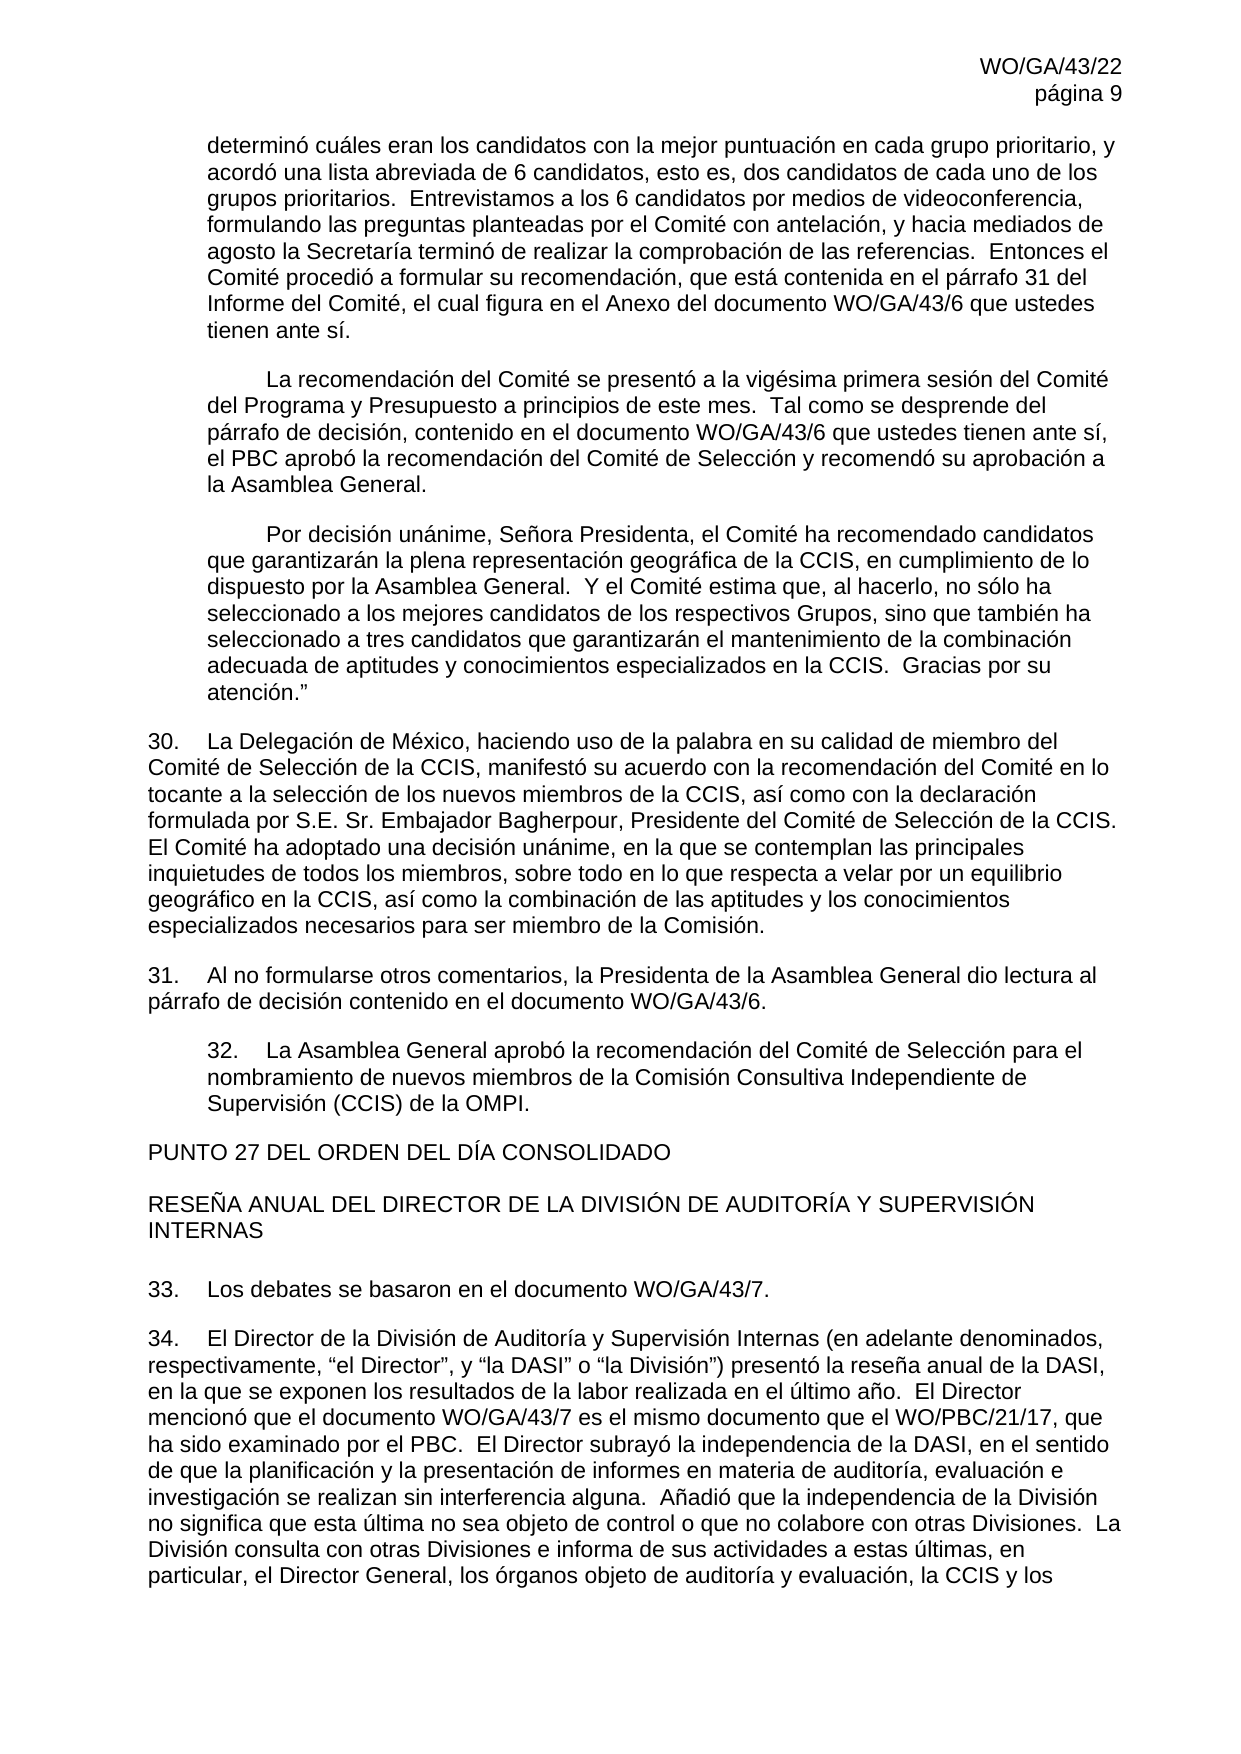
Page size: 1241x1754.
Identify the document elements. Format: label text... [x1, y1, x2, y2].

text Los debates se basaron en el documento WO/GA/43/7. [148, 1276, 1122, 1302]
list Por decisión unánime, Señora Presidenta, el Comité ha recomendado candidatos que garantizarán la plena representación geográfica de la CCIS, en cumplimiento de lo dispuesto por la Asamblea General. Y el Comité estima que, al hacerlo, no sólo ha seleccionado a los mejores candidatos de los respectivos Grupos, sino que también ha seleccionado a tres candidatos que garantizarán el mantenimiento de la combinación adecuada de aptitudes y conocimientos especializados en la CCIS. Gracias por su atención.” [207, 521, 1122, 705]
text Al no formularse otros comentarios, la Presidenta de la Asamblea General dio lectura al párrafo de decisión contenido en el documento WO/GA/43/6. [148, 962, 1122, 1014]
subtitle PUNTO 27 DEL ORDEN DEL DÍA CONSOLIDADO [148, 1139, 1122, 1166]
list La recomendación del Comité se presentó a la vigésima primera sesión del Comité del Programa y Presupuesto a principios de este mes. Tal como se desprende del párrafo de decisión, contenido en el documento WO/GA/43/6 que ustedes tienen ante sí, el PBC aprobó la recomendación del Comité de Selección y recomendó su aprobación a la Asamblea General. [207, 366, 1122, 498]
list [207, 132, 1122, 343]
subtitle RESEÑA ANUAL DEL DIRECTOR DE LA DIVISIÓN DE AUDITORÍA Y SUPERVISIÓN INTERNAS [148, 1191, 1122, 1243]
text La Asamblea General aprobó la recomendación del Comité de Selección para el nombramiento de nuevos miembros de la Comisión Consultiva Independiente de Supervisión (CCIS) de la OMPI. [207, 1037, 1122, 1116]
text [148, 1325, 1122, 1589]
text La Delegación de México, haciendo uso de la palabra en su calidad de miembro del Comité de Selección de la CCIS, manifestó su acuerdo con la recomendación del Comité en lo tocante a la selección de los nuevos miembros de la CCIS, así como con la declaración formulada por S.E. Sr. Embajador Bagherpour, Presidente del Comité de Selección de la CCIS. El Comité ha adoptado una decisión unánime, en la que se contemplan las principales inquietudes de todos los miembros, sobre todo en lo que respecta a velar por un equilibrio geográfico en la CCIS, así como la combinación de las aptitudes y los conocimientos especializados necesarios para ser miembro de la Comisión. [148, 728, 1122, 939]
